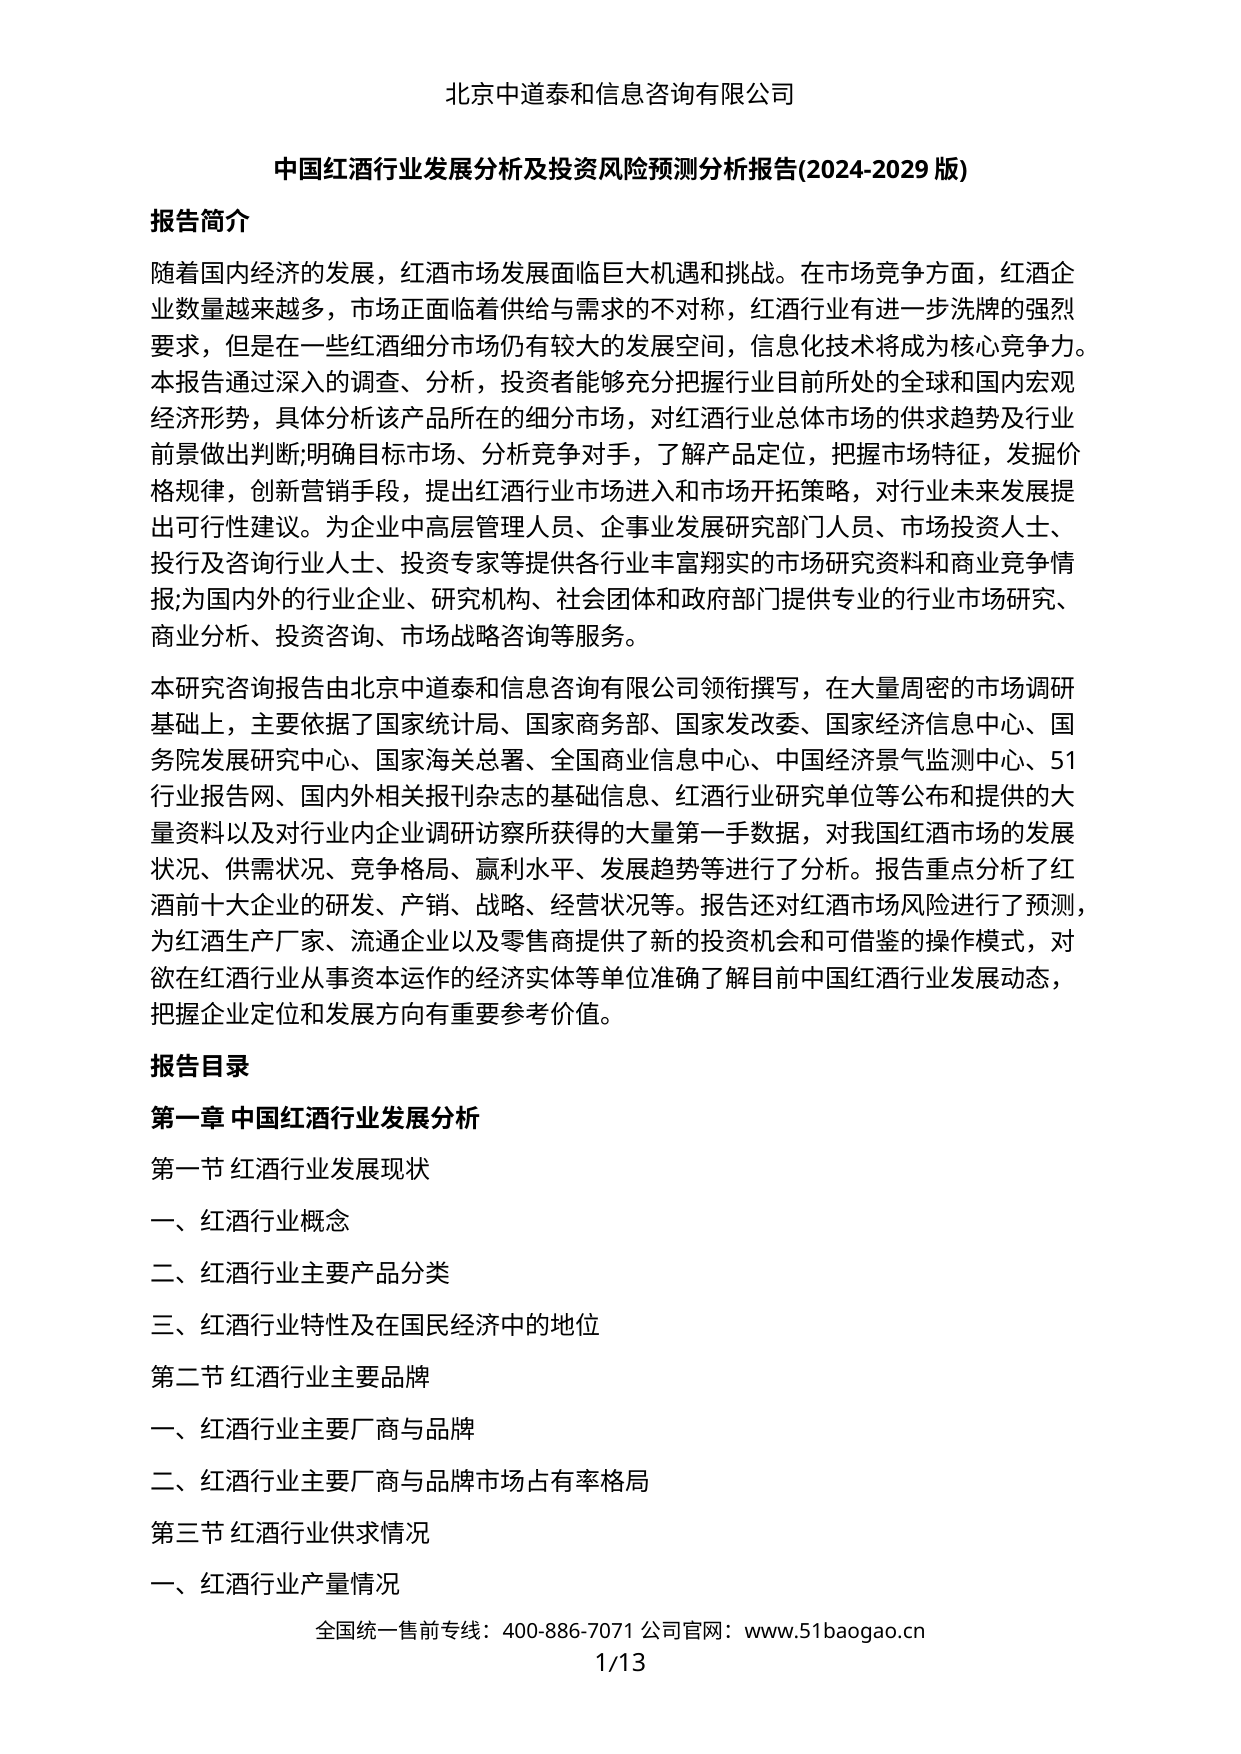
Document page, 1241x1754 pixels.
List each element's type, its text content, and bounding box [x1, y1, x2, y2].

text 第一节 红酒行业发展现状 [150, 1150, 1090, 1186]
text 中国红酒行业发展分析及投资风险预测分析报告(2024-2029版) [150, 150, 1090, 186]
text 三、红酒行业特性及在国民经济中的地位 [150, 1306, 1090, 1342]
text 二、红酒行业主要厂商与品牌市场占有率格局 [150, 1461, 1090, 1497]
text 第一章 中国红酒行业发展分析 [150, 1098, 1090, 1134]
text 报告目录 [150, 1046, 1090, 1082]
text 一、红酒行业主要厂商与品牌 [150, 1409, 1090, 1446]
text 报告简介 [150, 202, 1090, 238]
text 二、红酒行业主要产品分类 [150, 1254, 1090, 1290]
text 随着国内经济的发展，红酒市场发展面临巨大机遇和挑战。在市场竞争方面，红酒企业数量越来越多，市场正面临着供给与需求的不对称，红酒行业有进一步洗牌的强烈要求，但是在一些红酒细分市场仍有较大的发展空间，信息化技术将成为核心竞争力。本报告通过深入的调查、分析，投资者能够充分把握行业目前所处的全球和国内宏观经济形势，具体分析该产品所在的细分市场，对红酒行业总体市场的供求趋势及行业前景做出判断;明确目标市场、分析竞争对手，了解产品定位，把握市场特征，发掘价格规律，创新营销手段，提出红酒行业市场进入和市场开拓策略，对行业未来发展提出可行性建议。为企业中高层管理人员、企事业发展研究部门人员、市场投资人士、投行及咨询行业人士、投资专家等提供各行业丰富翔实的市场研究资料和商业竞争情报;为国内外的行业企业、研究机构、社会团体和政府部门提供专业的行业市场研究、商业分析、投资咨询、市场战略咨询等服务。 [150, 254, 1090, 652]
text 本研究咨询报告由北京中道泰和信息咨询有限公司领衔撰写，在大量周密的市场调研基础上，主要依据了国家统计局、国家商务部、国家发改委、国家经济信息中心、国务院发展研究中心、国家海关总署、全国商业信息中心、中国经济景气监测中心、51行业报告网、国内外相关报刊杂志的基础信息、红酒行业研究单位等公布和提供的大量资料以及对行业内企业调研访察所获得的大量第一手数据，对我国红酒市场的发展状况、供需状况、竞争格局、赢利水平、发展趋势等进行了分析。报告重点分析了红酒前十大企业的研发、产销、战略、经营状况等。报告还对红酒市场风险进行了预测，为红酒生产厂家、流通企业以及零售商提供了新的投资机会和可借鉴的操作模式，对欲在红酒行业从事资本运作的经济实体等单位准确了解目前中国红酒行业发展动态，把握企业定位和发展方向有重要参考价值。 [150, 668, 1090, 1031]
text 第二节 红酒行业主要品牌 [150, 1357, 1090, 1394]
text 一、红酒行业概念 [150, 1202, 1090, 1238]
text 一、红酒行业产量情况 [150, 1565, 1090, 1601]
text 第三节 红酒行业供求情况 [150, 1513, 1090, 1549]
